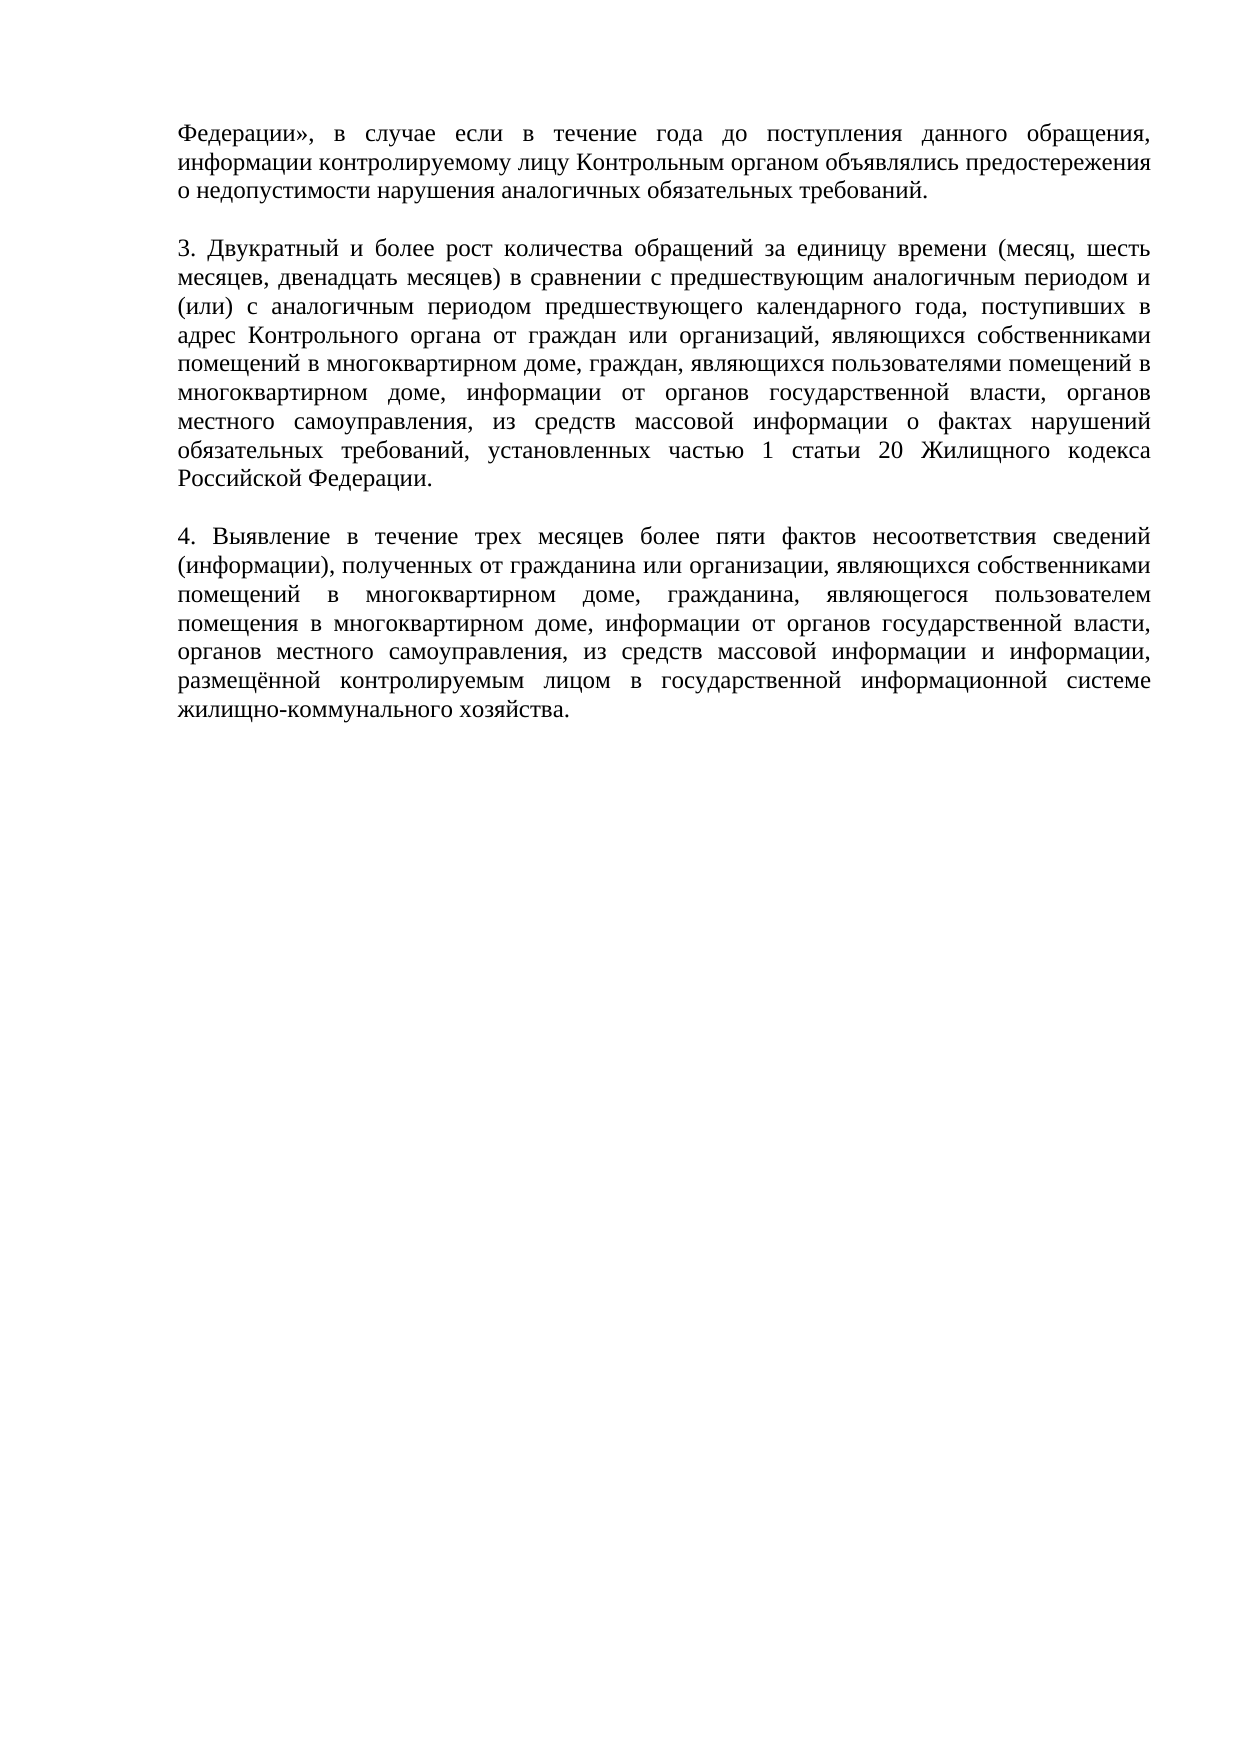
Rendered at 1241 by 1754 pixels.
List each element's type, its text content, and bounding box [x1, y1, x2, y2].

text 3. Двукратный и более рост количества обращений за единицу времени (месяц, шесть месяцев, двенадцать месяцев) в сравнении с предшествующим аналогичным периодом и (или) с аналогичным периодом предшествующего календарного года, поступивших в адрес Контрольного органа от граждан или организаций, являющихся собственниками помещений в многоквартирном доме, граждан, являющихся пользователями помещений в многоквартирном доме, информации от органов государственной власти, органов местного самоуправления, из средств массовой информации о фактах нарушений обязательных требований, установленных частью 1 статьи 20 Жилищного кодекса Российской Федерации. [177, 233, 1152, 492]
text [177, 118, 1152, 204]
text 4. Выявление в течение трех месяцев более пяти фактов несоответствия сведений (информации), полученных от гражданина или организации, являющихся собственниками помещений в многоквартирном доме, гражданина, являющегося пользователем помещения в многоквартирном доме, информации от органов государственной власти, органов местного самоуправления, из средств массовой информации и информации, размещённой контролируемым лицом в государственной информационной системе жилищно-коммунального хозяйства. [177, 521, 1152, 723]
